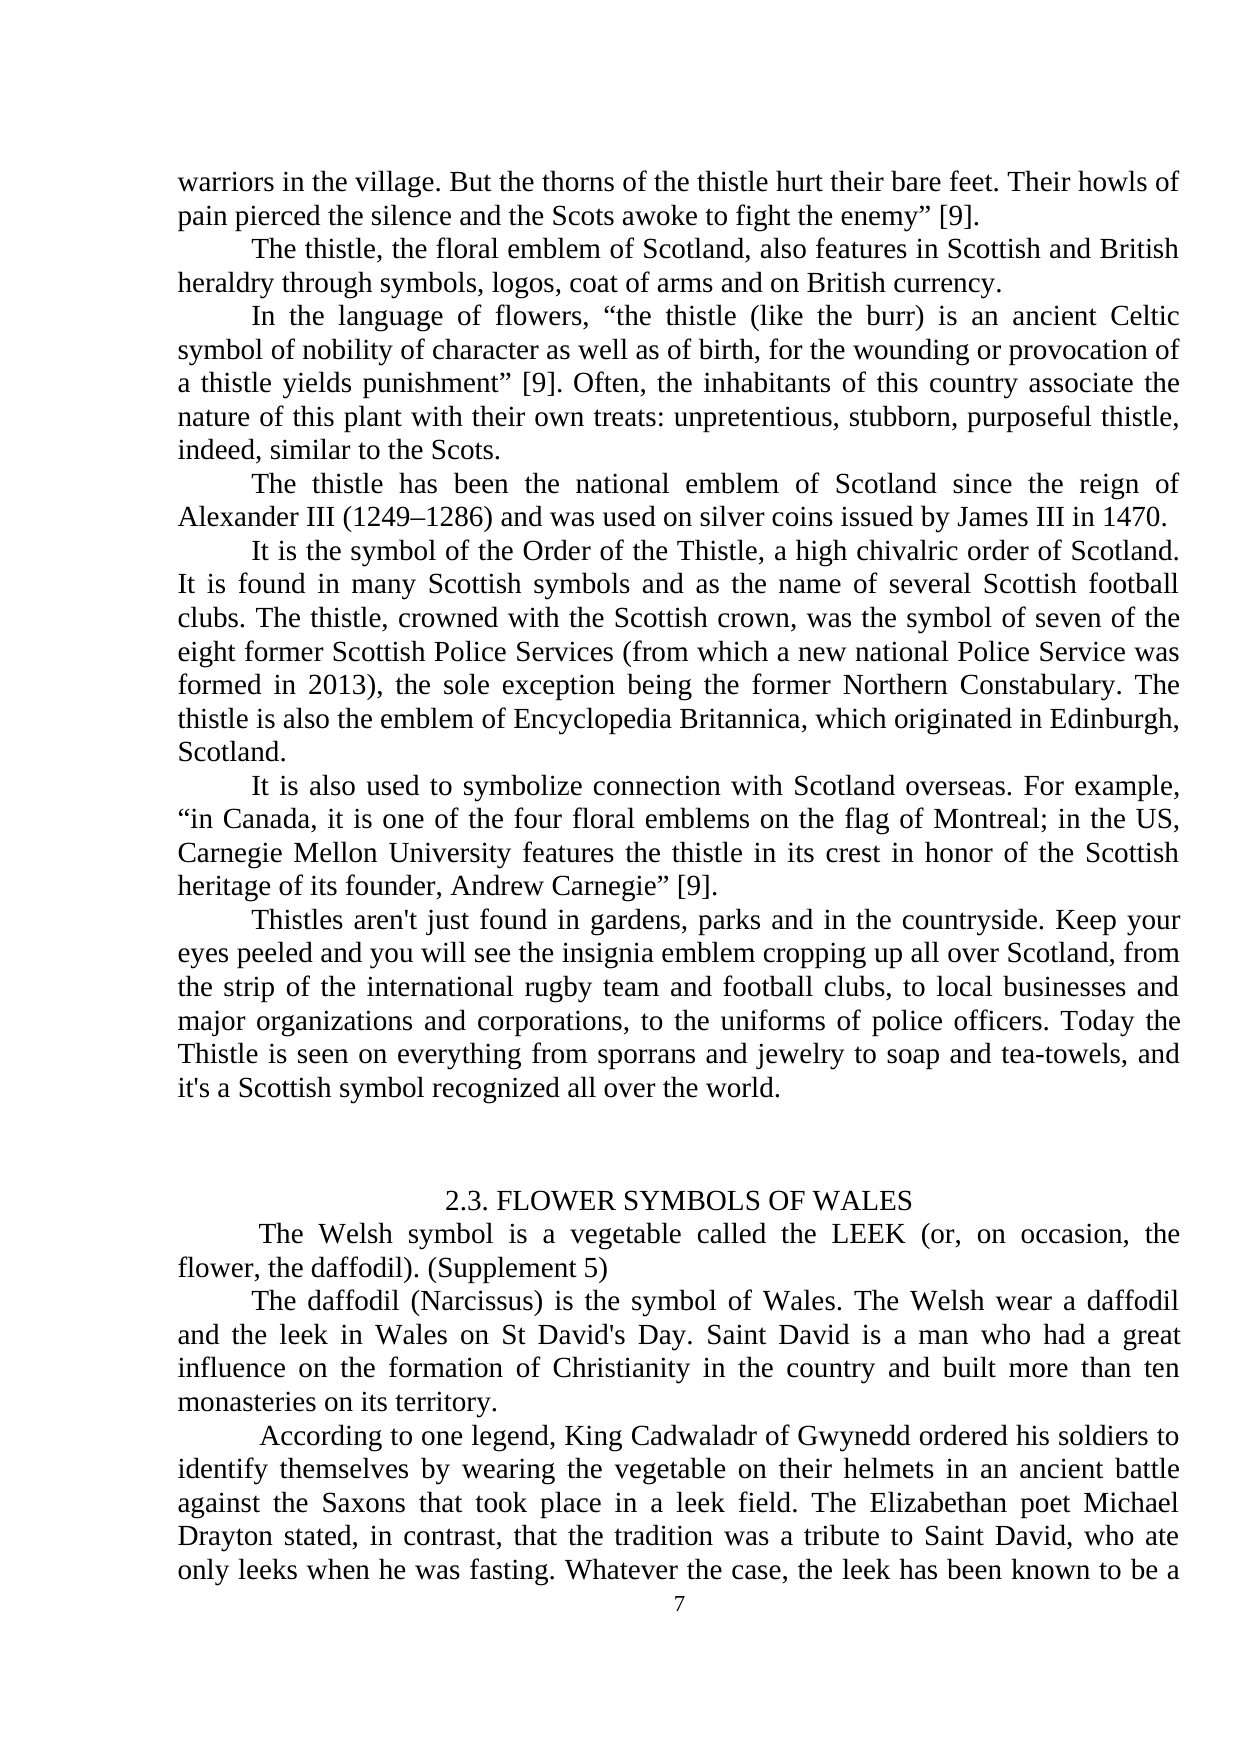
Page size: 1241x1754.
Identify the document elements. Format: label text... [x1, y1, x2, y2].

text In the language of flowers, “the thistle (like the burr) is an ancient Celtic symbol of nobility of character as well as of birth, for the wounding or provocation of a thistle yields punishment” [9]. Often, the inhabitants of this country associate the nature of this plant with their own treats: unpretentious, stubborn, purposeful thistle, indeed, similar to the Scots. [177, 298, 1181, 466]
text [177, 1418, 1181, 1585]
text The thistle, the floral emblem of Scotland, also features in Scottish and British heraldry through symbols, logos, coat of arms and on British currency. [177, 231, 1181, 298]
text The daffodil (Narcissus) is the symbol of Wales. The Welsh wear a daffodil and the leek in Wales on St David's Day. Saint David is a man who had a great influence on the formation of Christianity in the country and built more than ten monasteries on its territory. [177, 1283, 1181, 1418]
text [177, 164, 1181, 231]
text Thistles aren't just found in gardens, parks and in the countryside. Keep your eyes peeled and you will see the insignia emblem cropping up all over Scotland, from the strip of the international rugby team and football clubs, to local businesses and major organizations and corporations, to the uniforms of police officers. Today the Thistle is seen on everything from sporrans and jewelry to soap and tea-towels, and it's a Scottish symbol recognized all over the world. [177, 902, 1181, 1103]
text The thistle has been the national emblem of Scotland since the reign of Alexander III (1249–1286) and was used on silver coins issued by James III in 1470. [177, 466, 1181, 533]
text The Welsh symbol is a vegetable called the LEEK (or, on occasion, the flower, the daffodil). (Supplement 5) [177, 1216, 1181, 1283]
text It is also used to symbolize connection with Scotland overseas. For example, “in Canada, it is one of the four floral emblems on the flag of Montreal; in the US, Carnegie Mellon University features the thistle in its crest in honor of the Scottish heritage of its founder, Andrew Carnegie” [9]. [177, 768, 1181, 902]
subtitle 2.3. Flower symbols of Wales [177, 1183, 1181, 1216]
text It is the symbol of the Order of the Thistle, a high chivalric order of Scotland. It is found in many Scottish symbols and as the name of several Scottish football clubs. The thistle, crowned with the Scottish crown, was the symbol of seven of the eight former Scottish Police Services (from which a new national Police Service was formed in 2013), the sole exception being the former Northern Constabulary. The thistle is also the emblem of Encyclopedia Britannica, which originated in Edinburgh, Scotland. [177, 533, 1181, 768]
